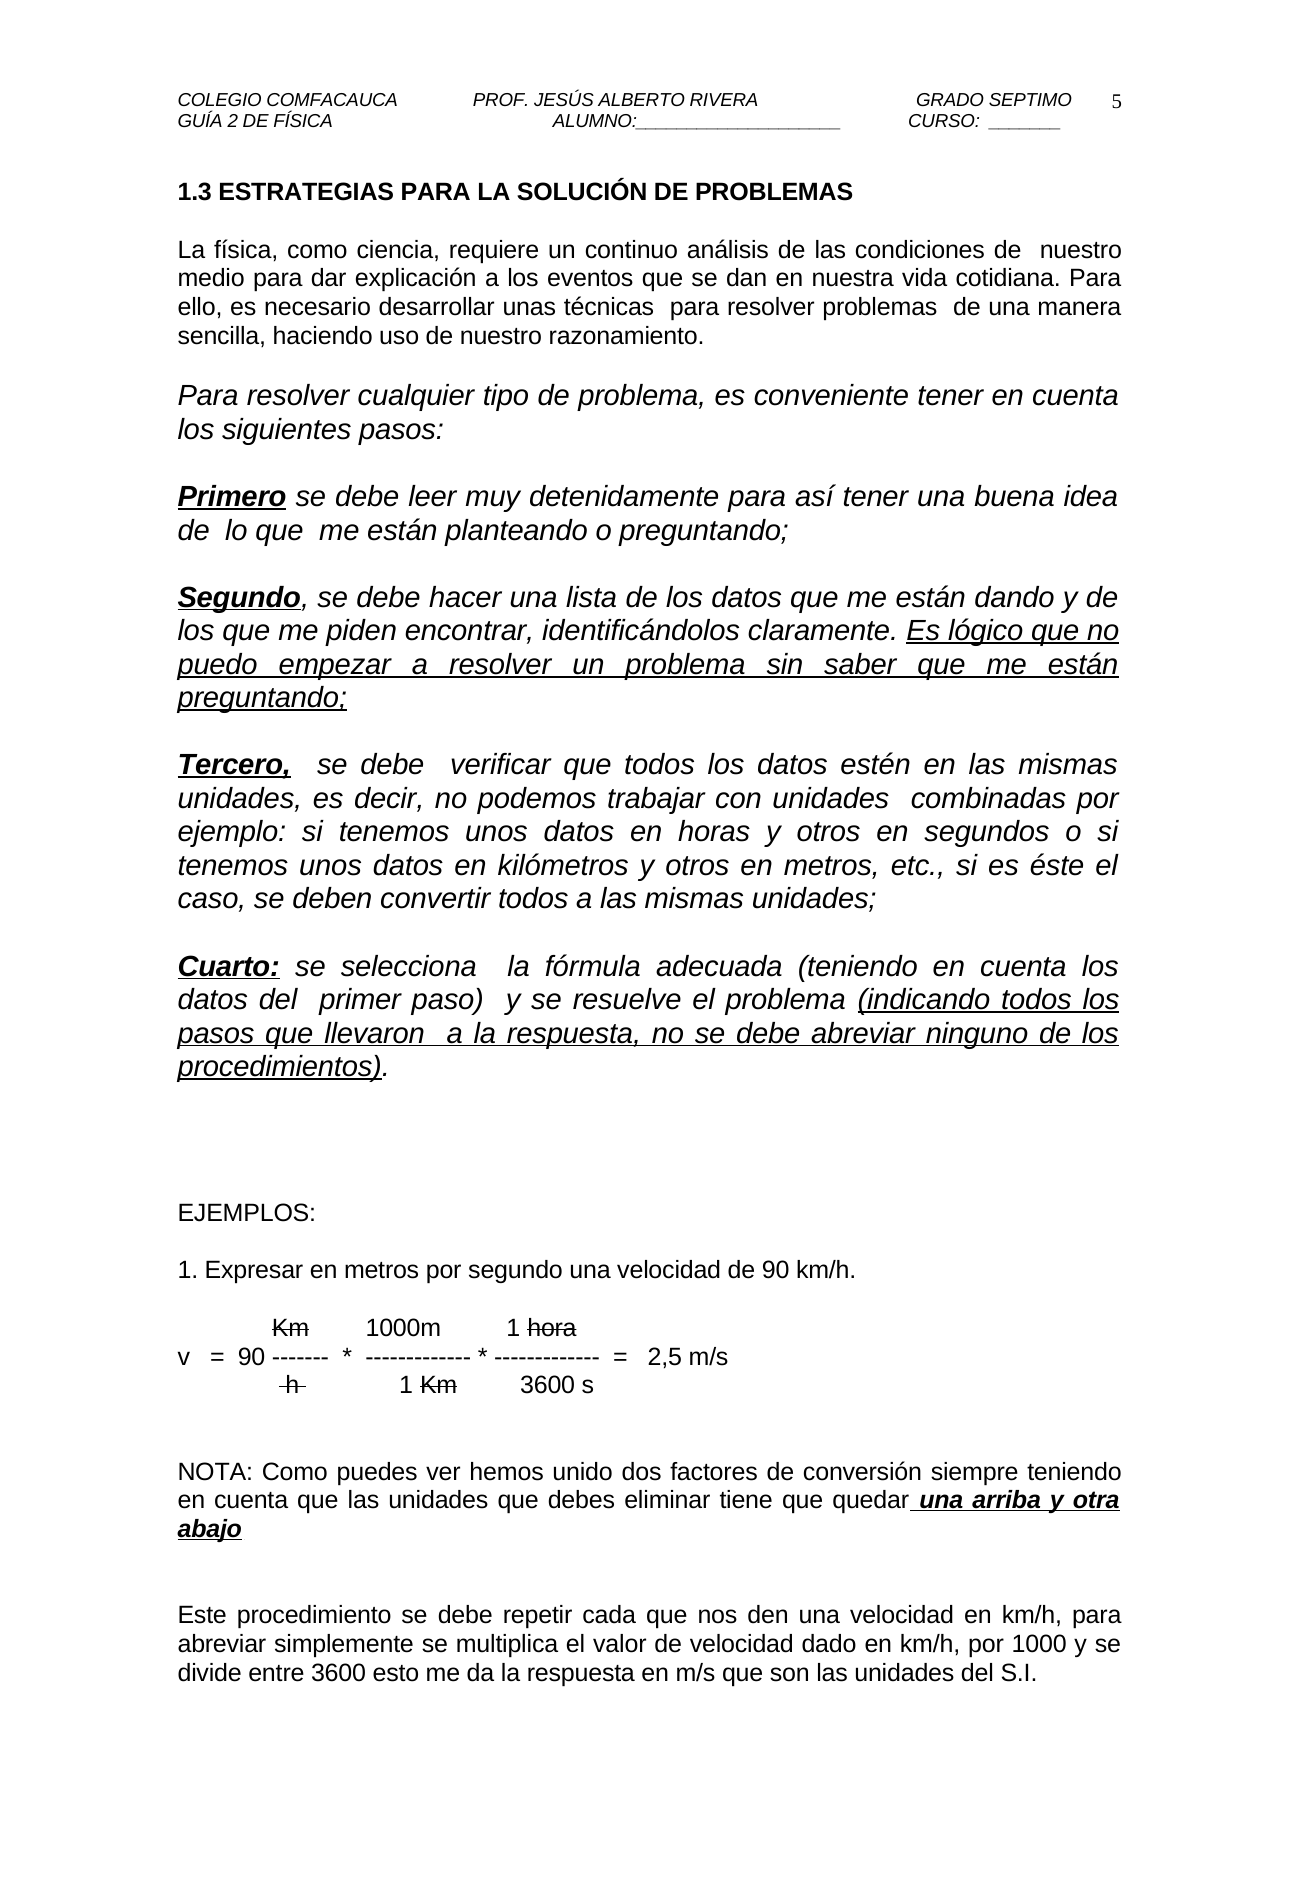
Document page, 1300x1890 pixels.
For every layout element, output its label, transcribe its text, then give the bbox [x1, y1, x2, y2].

text Km 1000m 1 hora [177, 1313, 1122, 1342]
text Tercero, se debe verificar que todos los datos estén en las mismas unidades, es decir, no podemos trabajar con unidades combinadas por ejemplo: si tenemos unos datos en horas y otros en segundos o si tenemos unos datos en kilómetros y otros en metros, etc., si es éste el caso, se deben convertir todos a las mismas unidades; [177, 747, 1122, 915]
text Este procedimiento se debe repetir cada que nos den una velocidad en km/h, para abreviar simplemente se multiplica el valor de velocidad dado en km/h, por 1000 y se divide entre 3600 esto me da la respuesta en m/s que son las unidades del S.I. [177, 1600, 1122, 1687]
text 1. Expresar en metros por segundo una velocidad de 90 km/h. [177, 1255, 1122, 1284]
text Primero se debe leer muy detenidamente para así tener una buena idea de lo que me están planteando o preguntando; [177, 479, 1122, 546]
text NOTA: Como puedes ver hemos unido dos factores de conversión siempre teniendo en cuenta que las unidades que debes eliminar tiene que quedar una arriba y otra abajo [177, 1457, 1122, 1543]
text EJEMPLOS: [177, 1198, 1122, 1227]
text La física, como ciencia, requiere un continuo análisis de las condiciones de nuestro medio para dar explicación a los eventos que se dan en nuestra vida cotidiana. Para ello, es necesario desarrollar unas técnicas para resolver problemas de una manera sencilla, haciendo uso de nuestro razonamiento. [177, 235, 1122, 350]
text h 1 Km 3600 s [177, 1370, 1122, 1399]
text v = 90 ------- * ------------- * ------------- = 2,5 m/s [177, 1342, 1122, 1370]
text Para resolver cualquier tipo de problema, es conveniente tener en cuenta los siguientes pasos: [177, 378, 1122, 446]
text Cuarto: se selecciona la fórmula adecuada (teniendo en cuenta los datos del primer paso) y se resuelve el problema (indicando todos los pasos que llevaron a la respuesta, no se debe abreviar ninguno de los procedimientos). [177, 949, 1122, 1083]
text Segundo, se debe hacer una lista de los datos que me están dando y de los que me piden encontrar, identificándolos claramente. Es lógico que no puedo empezar a resolver un problema sin saber que me están preguntando; [177, 580, 1122, 714]
text 1.3 ESTRATEGIAS PARA LA SOLUCIÓN DE PROBLEMAS [177, 177, 1122, 206]
